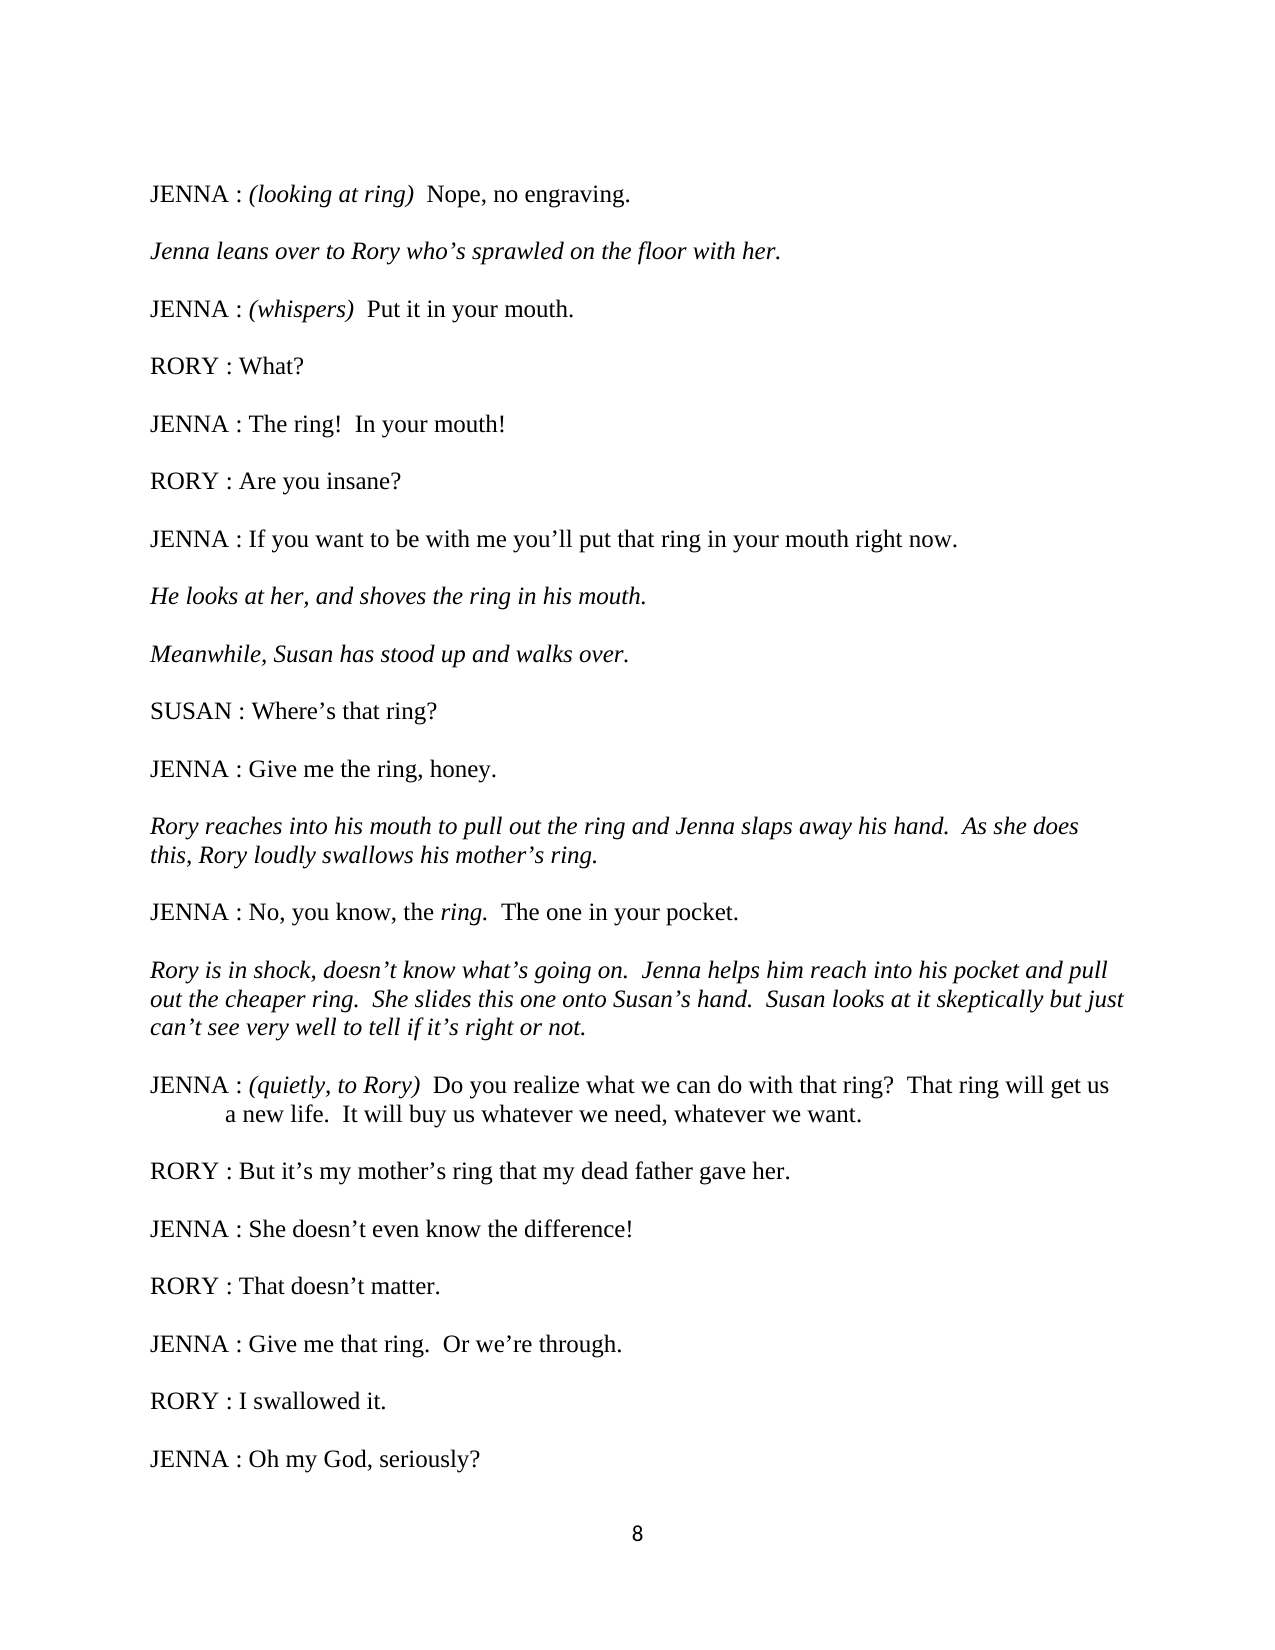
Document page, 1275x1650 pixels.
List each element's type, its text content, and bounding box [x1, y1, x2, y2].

text RORY : But it’s my mother’s ring that my dead father gave her. [150, 1156, 1125, 1185]
text Meanwhile, Susan has stood up and walks over. [150, 639, 1125, 667]
text RORY : I swallowed it. [150, 1386, 1125, 1415]
text JENNA : (looking at ring) Nope, no engraving. [150, 179, 1125, 207]
text Jenna leans over to Rory who’s sprawled on the floor with her. [150, 236, 1125, 265]
text RORY : What? [150, 351, 1125, 380]
text He looks at her, and shoves the ring in his mouth. [150, 581, 1125, 610]
text JENNA : She doesn’t even know the difference! [150, 1214, 1125, 1242]
text JENNA : Oh my God, seriously? [150, 1444, 1125, 1472]
text JENNA : (quietly, to Rory) Do you realize what we can do with that ring? That ring will get us a new life. It will buy us whatever we need, whatever we want. [150, 1070, 1125, 1127]
text Rory is in shock, doesn’t know what’s going on. Jenna helps him reach into his pocket and pull out the cheaper ring. She slides this one onto Susan’s hand. Susan looks at it skeptically but just can’t see very well to tell if it’s right or not. [150, 955, 1125, 1041]
text SUSAN : Where’s that ring? [150, 696, 1125, 725]
text JENNA : Give me that ring. Or we’re through. [150, 1329, 1125, 1357]
text JENNA : If you want to be with me you’ll put that ring in your mouth right now. [150, 524, 1125, 552]
text RORY : That doesn’t matter. [150, 1271, 1125, 1300]
text RORY : Are you insane? [150, 466, 1125, 495]
text JENNA : (whispers) Put it in your mouth. [150, 294, 1125, 322]
text JENNA : No, you know, the ring. The one in your pocket. [150, 897, 1125, 926]
text JENNA : Give me the ring, honey. [150, 754, 1125, 782]
text JENNA : The ring! In your mouth! [150, 409, 1125, 437]
text Rory reaches into his mouth to pull out the ring and Jenna slaps away his hand. As she does this, Rory loudly swallows his mother’s ring. [150, 811, 1125, 869]
